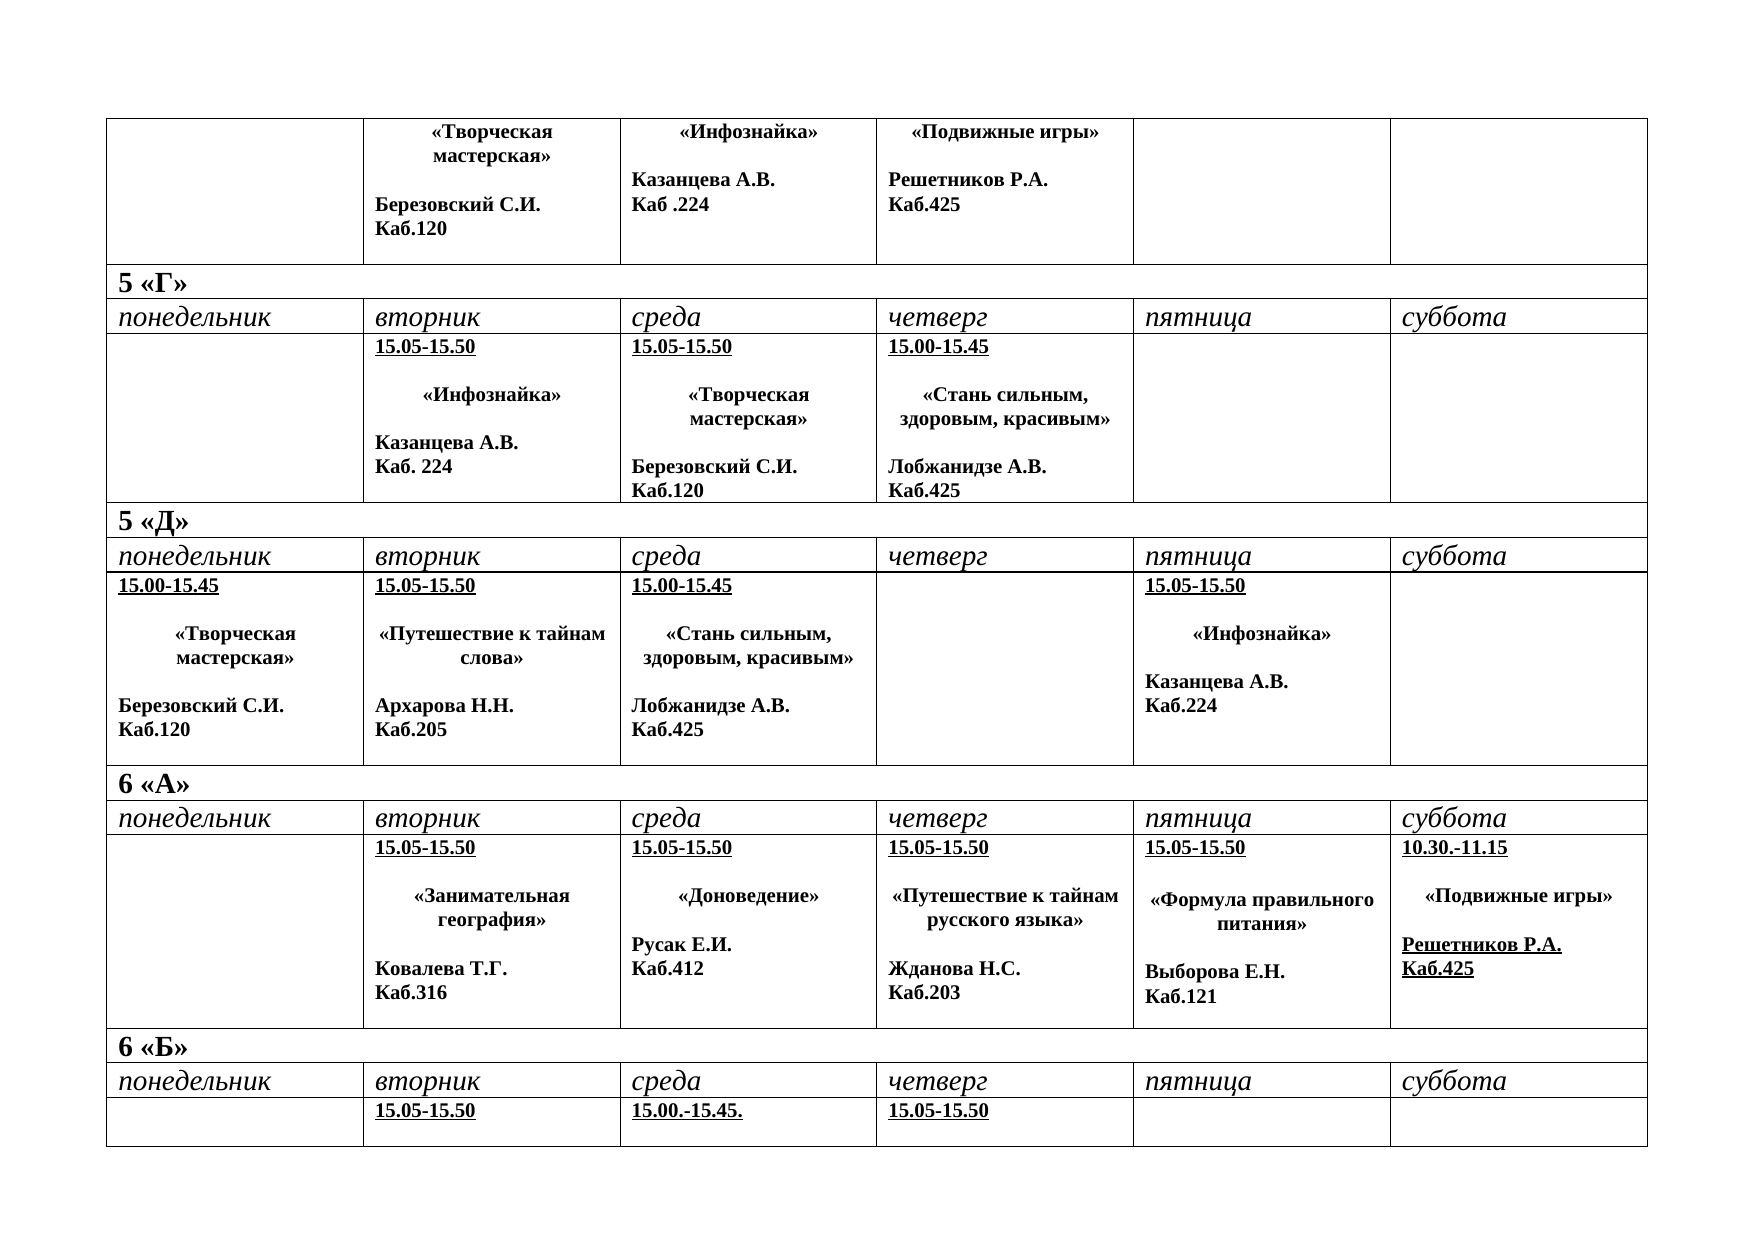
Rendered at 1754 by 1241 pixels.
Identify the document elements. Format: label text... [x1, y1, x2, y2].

table_cell [107, 835, 363, 1028]
table_cell пятница [1134, 801, 1390, 834]
table_cell суббота [1391, 299, 1647, 333]
table_cell четверг [877, 801, 1133, 834]
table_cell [364, 119, 620, 264]
table_cell 15.05-15.50 «Формула правильного питания» Выборова Е.Н. Каб.121 [1134, 835, 1390, 1028]
table_cell [1134, 119, 1390, 264]
table_cell 15.05-15.50 «Инфознайка» Казанцева А.В. Каб.224 [1134, 573, 1390, 765]
table_cell 15.05-15.50 «Путешествие к тайнам слова» Архарова Н.Н. Каб.205 [364, 573, 620, 765]
table_cell пятница [1134, 299, 1390, 333]
table_cell понедельник [107, 299, 363, 333]
table_cell [1391, 1098, 1647, 1146]
table_cell понедельник [107, 538, 363, 571]
table_cell [1391, 334, 1647, 502]
table_cell 15.05-15.50 «Инфознайка» Казанцева А.В. Каб. 224 [364, 334, 620, 502]
table_cell [877, 573, 1133, 765]
table_cell среда [621, 299, 876, 333]
table_cell вторник [364, 538, 620, 571]
table_cell среда [621, 801, 876, 834]
table_cell среда [621, 538, 876, 571]
table_cell 15.00-15.45 «Творческая мастерская» Березовский С.И. Каб.120 [107, 573, 363, 765]
table_cell среда [621, 1063, 876, 1097]
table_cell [621, 119, 876, 264]
table_cell [1134, 334, 1390, 502]
table_cell [107, 119, 363, 264]
table_cell суббота [1391, 1063, 1647, 1097]
table_cell четверг [877, 1063, 1133, 1097]
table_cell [877, 1098, 1133, 1146]
table_cell пятница [1134, 538, 1390, 571]
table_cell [364, 1098, 620, 1146]
table_cell 15.05-15.50 «Занимательная география» Ковалева Т.Г. Каб.316 [364, 835, 620, 1028]
table_cell 15.00-15.45 «Стань сильным, здоровым, красивым» Лобжанидзе А.В. Каб.425 [877, 334, 1133, 502]
table_cell 10.30.-11.15 «Подвижные игры» Решетников Р.А. Каб.425 [1391, 835, 1647, 1028]
table_cell понедельник [107, 801, 363, 834]
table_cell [877, 119, 1133, 264]
table_cell 15.05-15.50 «Доноведение» Русак Е.И. Каб.412 [621, 835, 876, 1028]
table_cell пятница [1134, 1063, 1390, 1097]
table_cell 5 «Г» [107, 265, 1647, 298]
table_cell [1391, 119, 1647, 264]
table_cell [107, 334, 363, 502]
table_cell [1134, 1098, 1390, 1146]
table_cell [621, 1098, 876, 1146]
table_cell понедельник [107, 1063, 363, 1097]
table_cell 15.05-15.50 «Творческая мастерская» Березовский С.И. Каб.120 [621, 334, 876, 502]
table_cell четверг [877, 299, 1133, 333]
table_cell вторник [364, 801, 620, 834]
table_cell суббота [1391, 801, 1647, 834]
table_cell четверг [877, 538, 1133, 571]
table_cell [107, 1098, 363, 1146]
table_cell суббота [1391, 538, 1647, 571]
table_cell вторник [364, 299, 620, 333]
table_cell [1391, 573, 1647, 765]
table_cell вторник [364, 1063, 620, 1097]
table_cell 6 «А» [107, 766, 1647, 799]
table_cell 15.00-15.45 «Стань сильным, здоровым, красивым» Лобжанидзе А.В. Каб.425 [621, 573, 876, 765]
table_cell 5 «Д» [107, 503, 1647, 537]
table_cell 15.05-15.50 «Путешествие к тайнам русского языка» Жданова Н.С. Каб.203 [877, 835, 1133, 1028]
table_cell 6 «Б» [107, 1029, 1647, 1062]
